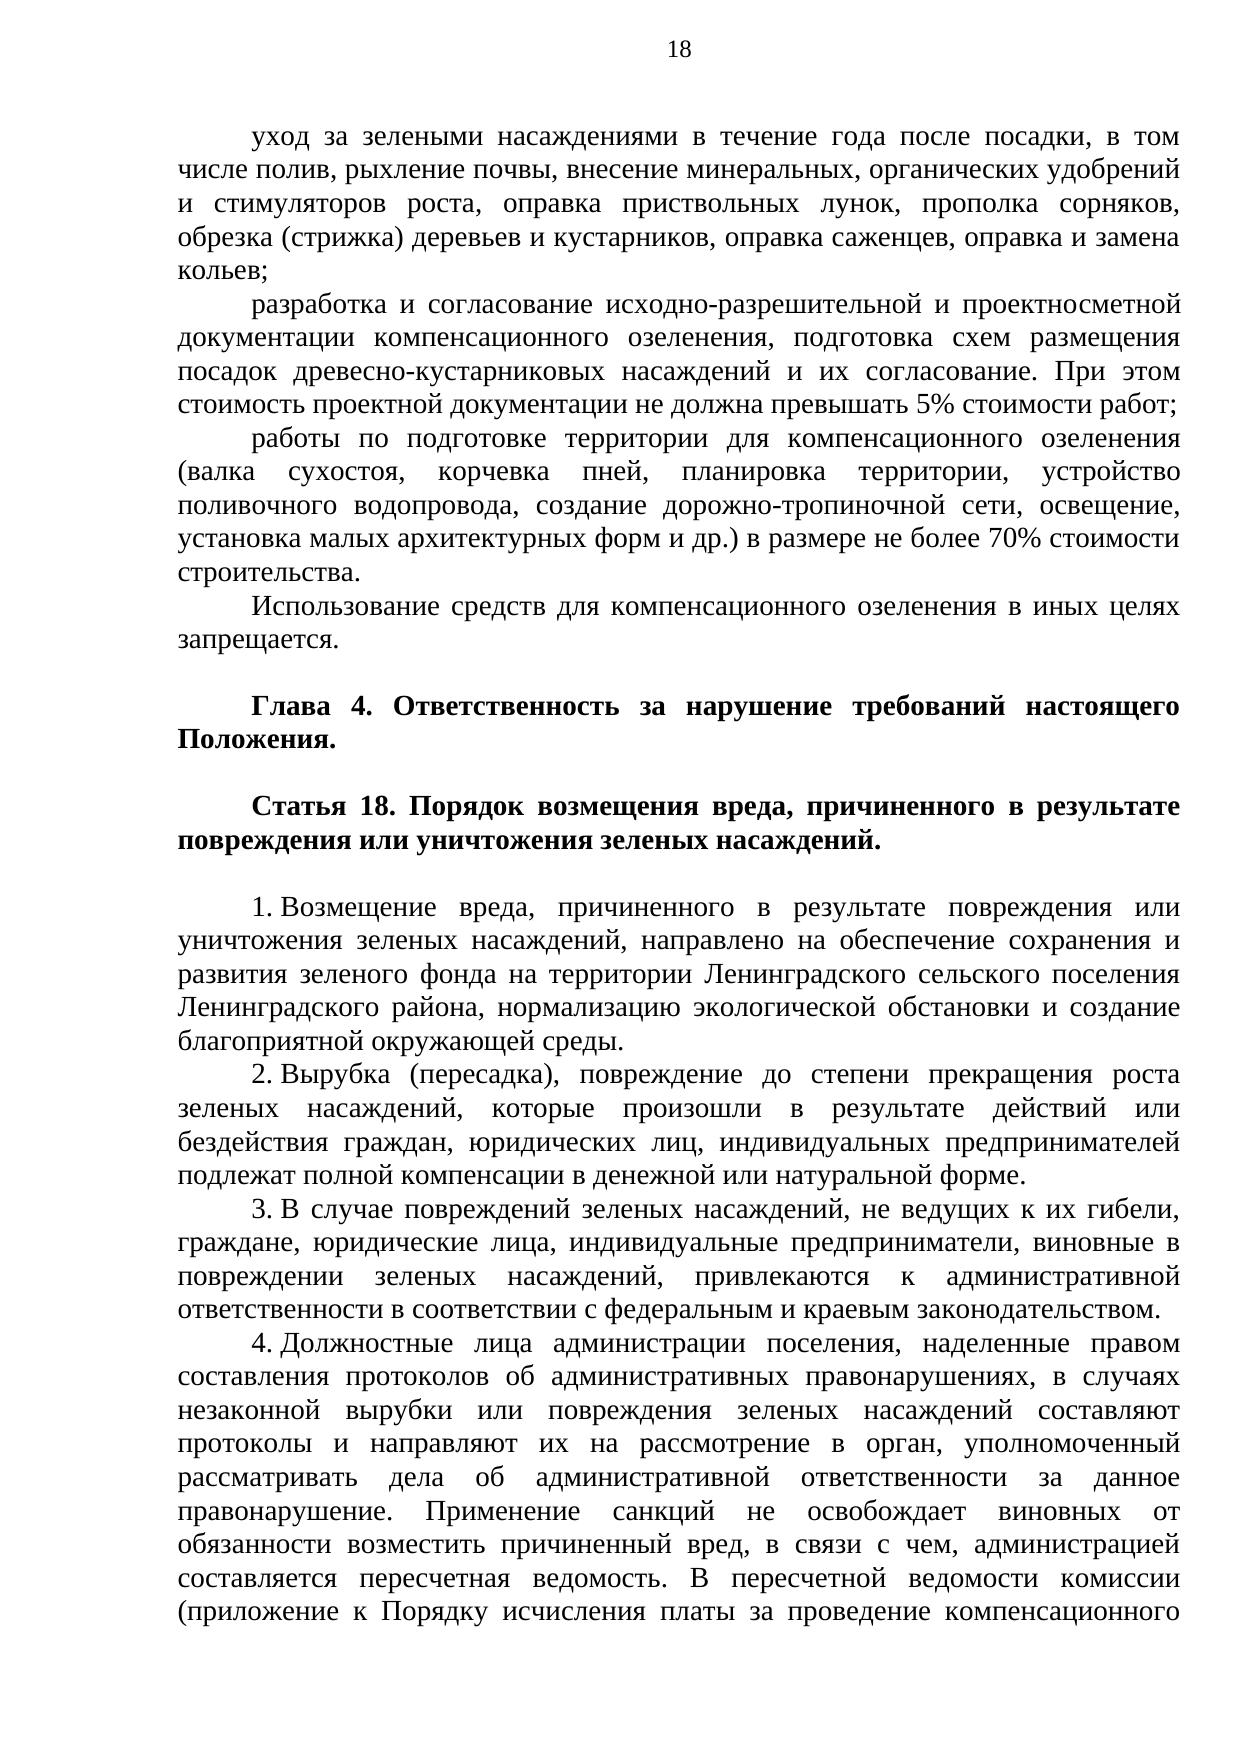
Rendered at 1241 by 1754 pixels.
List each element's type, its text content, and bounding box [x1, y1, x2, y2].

text 2. Вырубка (пересадка), повреждение до степени прекращения роста зеленых насаждений, которые произошли в результате действий или бездействия граждан, юридических лиц, индивидуальных предпринимателей подлежат полной компенсации в денежной или натуральной форме. [177, 1057, 1181, 1191]
text разработка и согласование исходно-разрешительной и проектносметной документации компенсационного озеленения, подготовка схем размещения посадок древесно-кустарниковых насаждений и их согласование. При этом стоимость проектной документации не должна превышать 5% стоимости работ; [177, 286, 1181, 420]
text 3. В случае повреждений зеленых насаждений, не ведущих к их гибели, граждане, юридические лица, индивидуальные предприниматели, виновные в повреждении зеленых насаждений, привлекаются к административной ответственности в соответствии с федеральным и краевым законодательством. [177, 1191, 1181, 1325]
text Глава 4. Ответственность за нарушение требований настоящего Положения. [177, 688, 1181, 755]
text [177, 1325, 1181, 1627]
text уход за зелеными насаждениями в течение года после посадки, в том числе полив, рыхление почвы, внесение минеральных, органических удобрений и стимуляторов роста, оправка приствольных лунок, прополка сорняков, обрезка (стрижка) деревьев и кустарников, оправка саженцев, оправка и замена кольев; [177, 118, 1181, 286]
text 1. Возмещение вреда, причиненного в результате повреждения или уничтожения зеленых насаждений, направлено на обеспечение сохранения и развития зеленого фонда на территории Ленинградского сельского поселения Ленинградского района, нормализацию экологической обстановки и создание благоприятной окружающей среды. [177, 889, 1181, 1057]
text работы по подготовке территории для компенсационного озеленения (валка сухостоя, корчевка пней, планировка территории, устройство поливочного водопровода, создание дорожно-тропиночной сети, освещение, установка малых архитектурных форм и др.) в размере не более 70% стоимости строительства. [177, 420, 1181, 588]
text Использование средств для компенсационного озеленения в иных целях запрещается. [177, 588, 1181, 655]
text Статья 18. Порядок возмещения вреда, причиненного в результате повреждения или уничтожения зеленых насаждений. [177, 788, 1181, 856]
